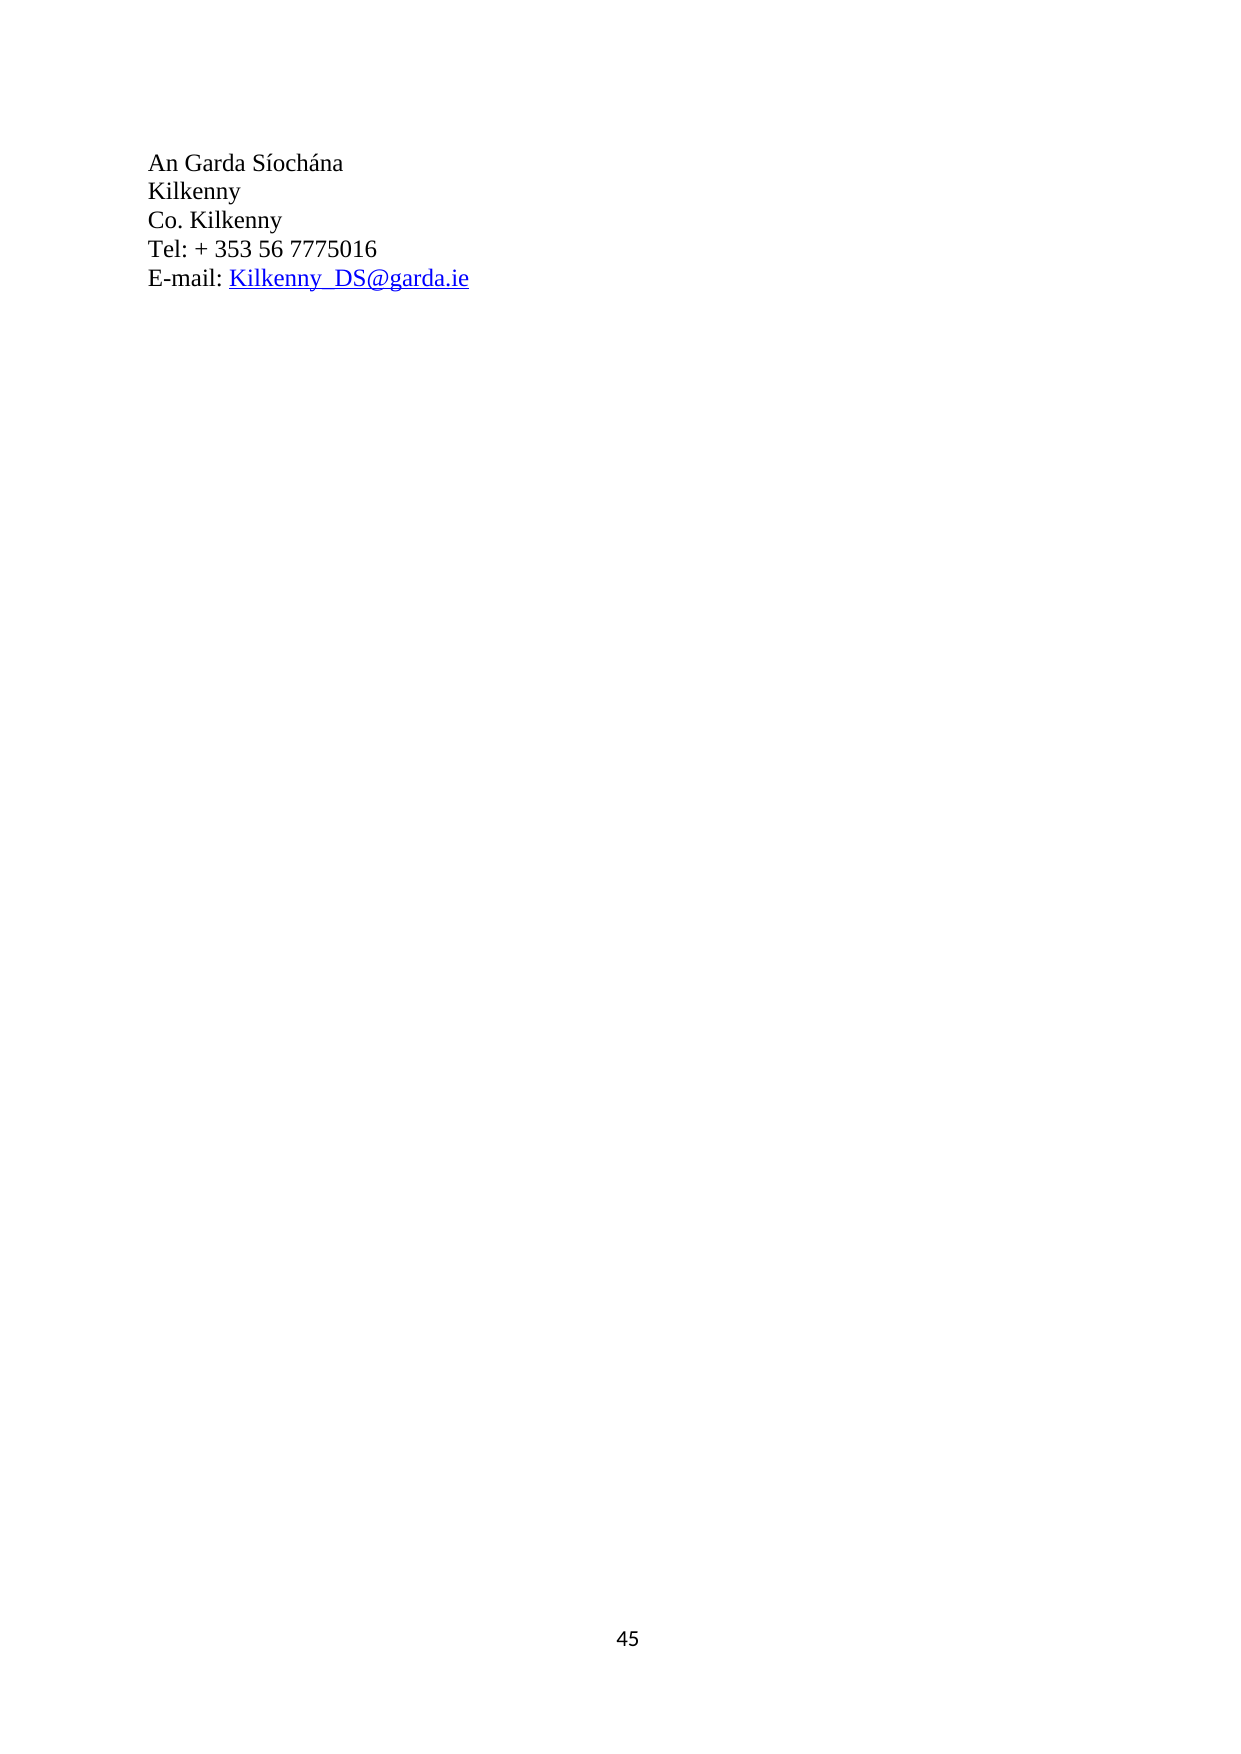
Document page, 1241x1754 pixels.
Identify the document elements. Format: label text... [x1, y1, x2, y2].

list E-mail: Kilkenny_DS@garda.ie [148, 263, 1107, 291]
list Co. Kilkenny [148, 205, 1107, 234]
list An Garda Síochána [148, 148, 1107, 176]
list Kilkenny [148, 176, 1107, 205]
list Tel: + 353 56 7775016 [148, 234, 1107, 263]
